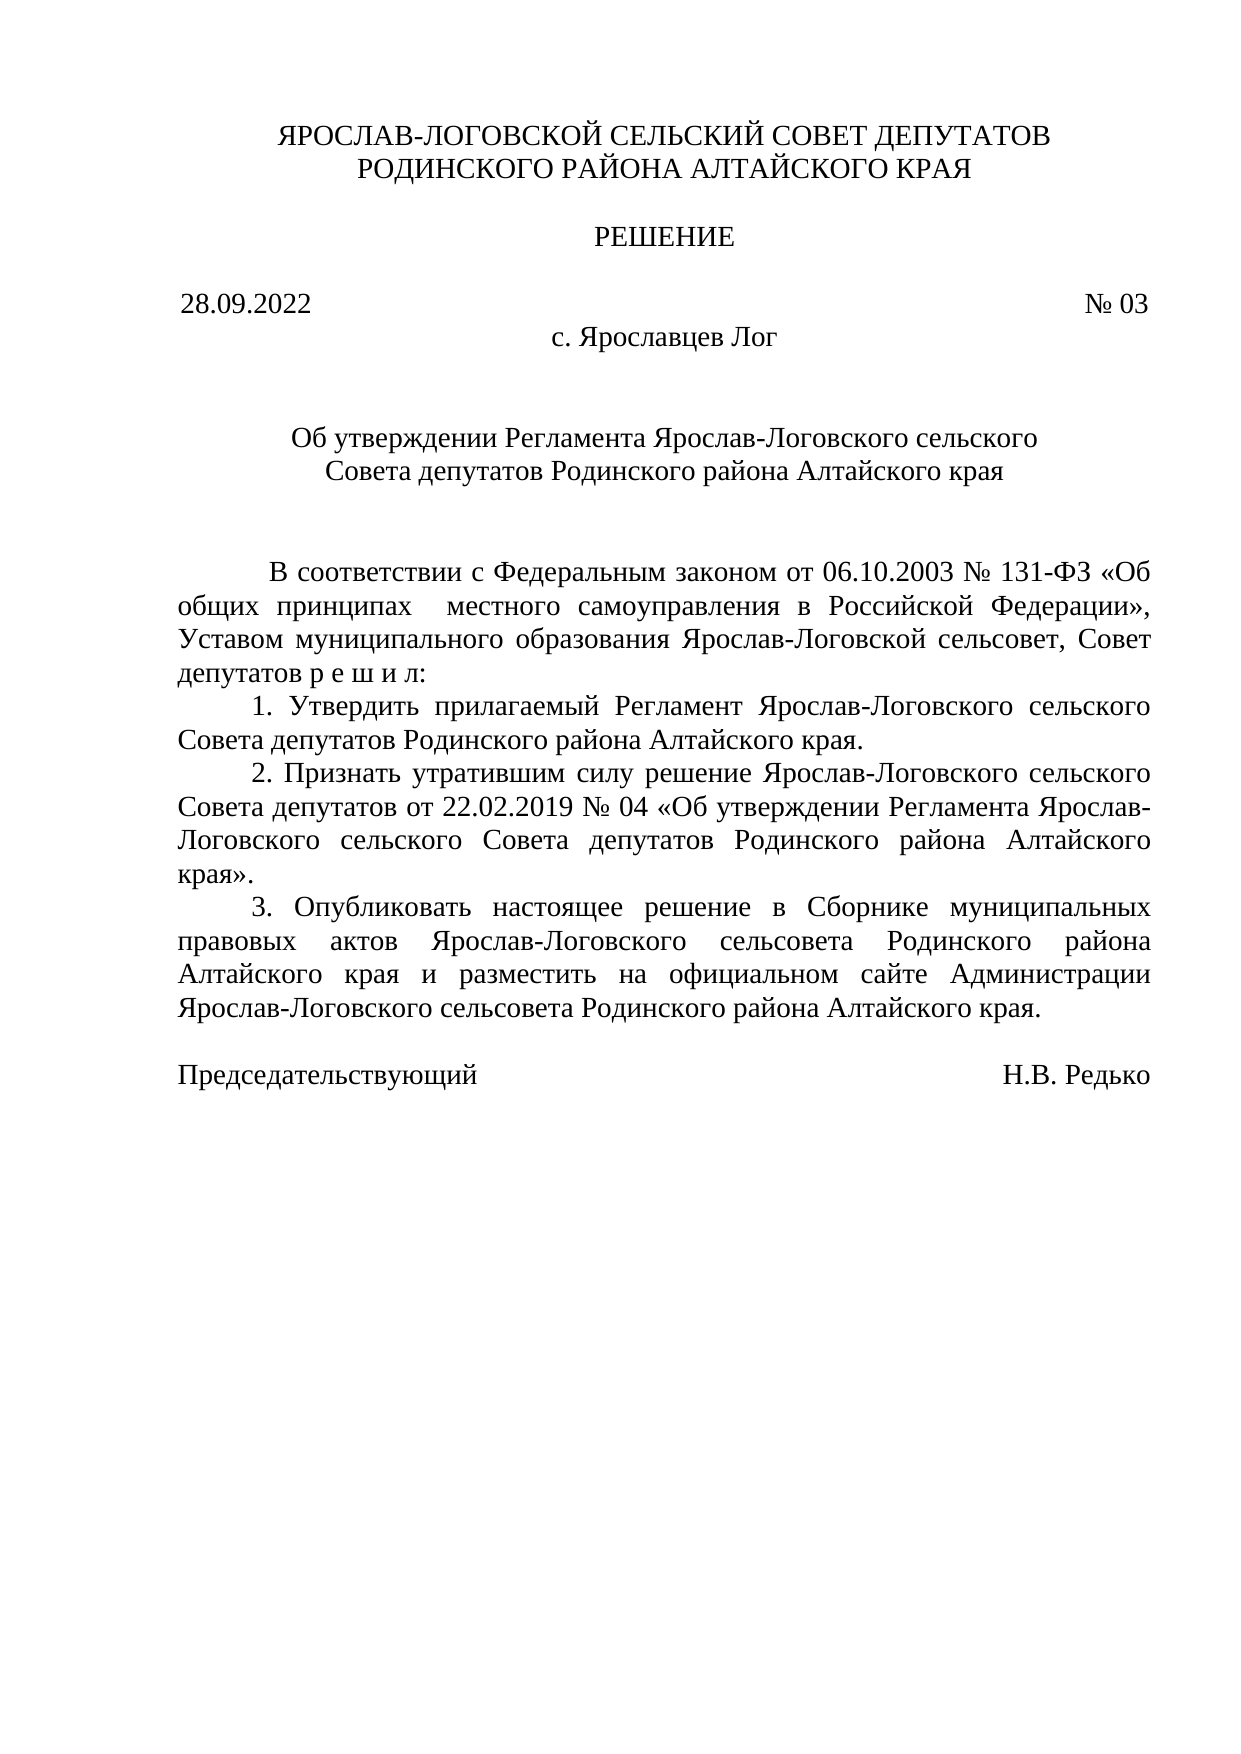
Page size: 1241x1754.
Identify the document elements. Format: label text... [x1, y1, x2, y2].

text В соответствии с Федеральным законом от 06.10.2003 № 131-ФЗ «Об общих принципах местного самоуправления в Российской Федерации», Уставом муниципального образования Ярослав-Логовской сельсовет, Совет депутатов р е ш и л: [177, 554, 1152, 688]
text Об утверждении Регламента Ярослав-Логовского сельского [177, 420, 1152, 453]
text 2. Признать утратившим силу решение Ярослав-Логовского сельского Совета депутатов от 22.02.2019 № 04 «Об утверждении Регламента Ярослав-Логовского сельского Совета депутатов Родинского района Алтайского края». [177, 755, 1152, 889]
title РЕШЕНИЕ [177, 219, 1152, 252]
text Председательствующий Н.В. Редько [177, 1057, 1152, 1091]
title 28.09.2022 № 03 [177, 252, 1152, 319]
text Совета депутатов Родинского района Алтайского края [177, 453, 1152, 487]
text 3. Опубликовать настоящее решение в Сборнике муниципальных правовых актов Ярослав-Логовского сельсовета Родинского района Алтайского края и разместить на официальном сайте Администрации Ярослав-Логовского сельсовета Родинского района Алтайского края. [177, 889, 1152, 1024]
text 1. Утвердить прилагаемый Регламент Ярослав-Логовского сельского Совета депутатов Родинского района Алтайского края. [177, 688, 1152, 755]
title с. Ярославцев Лог [177, 319, 1152, 353]
title РОДИНСКОГО РАЙОНА АЛТАЙСКОГО КРАЯ [177, 152, 1152, 185]
title ЯРОСЛАВ-ЛОГОВСКОЙ СЕЛЬСКИЙ СОВЕТ ДЕПУТАТОВ [177, 118, 1152, 152]
